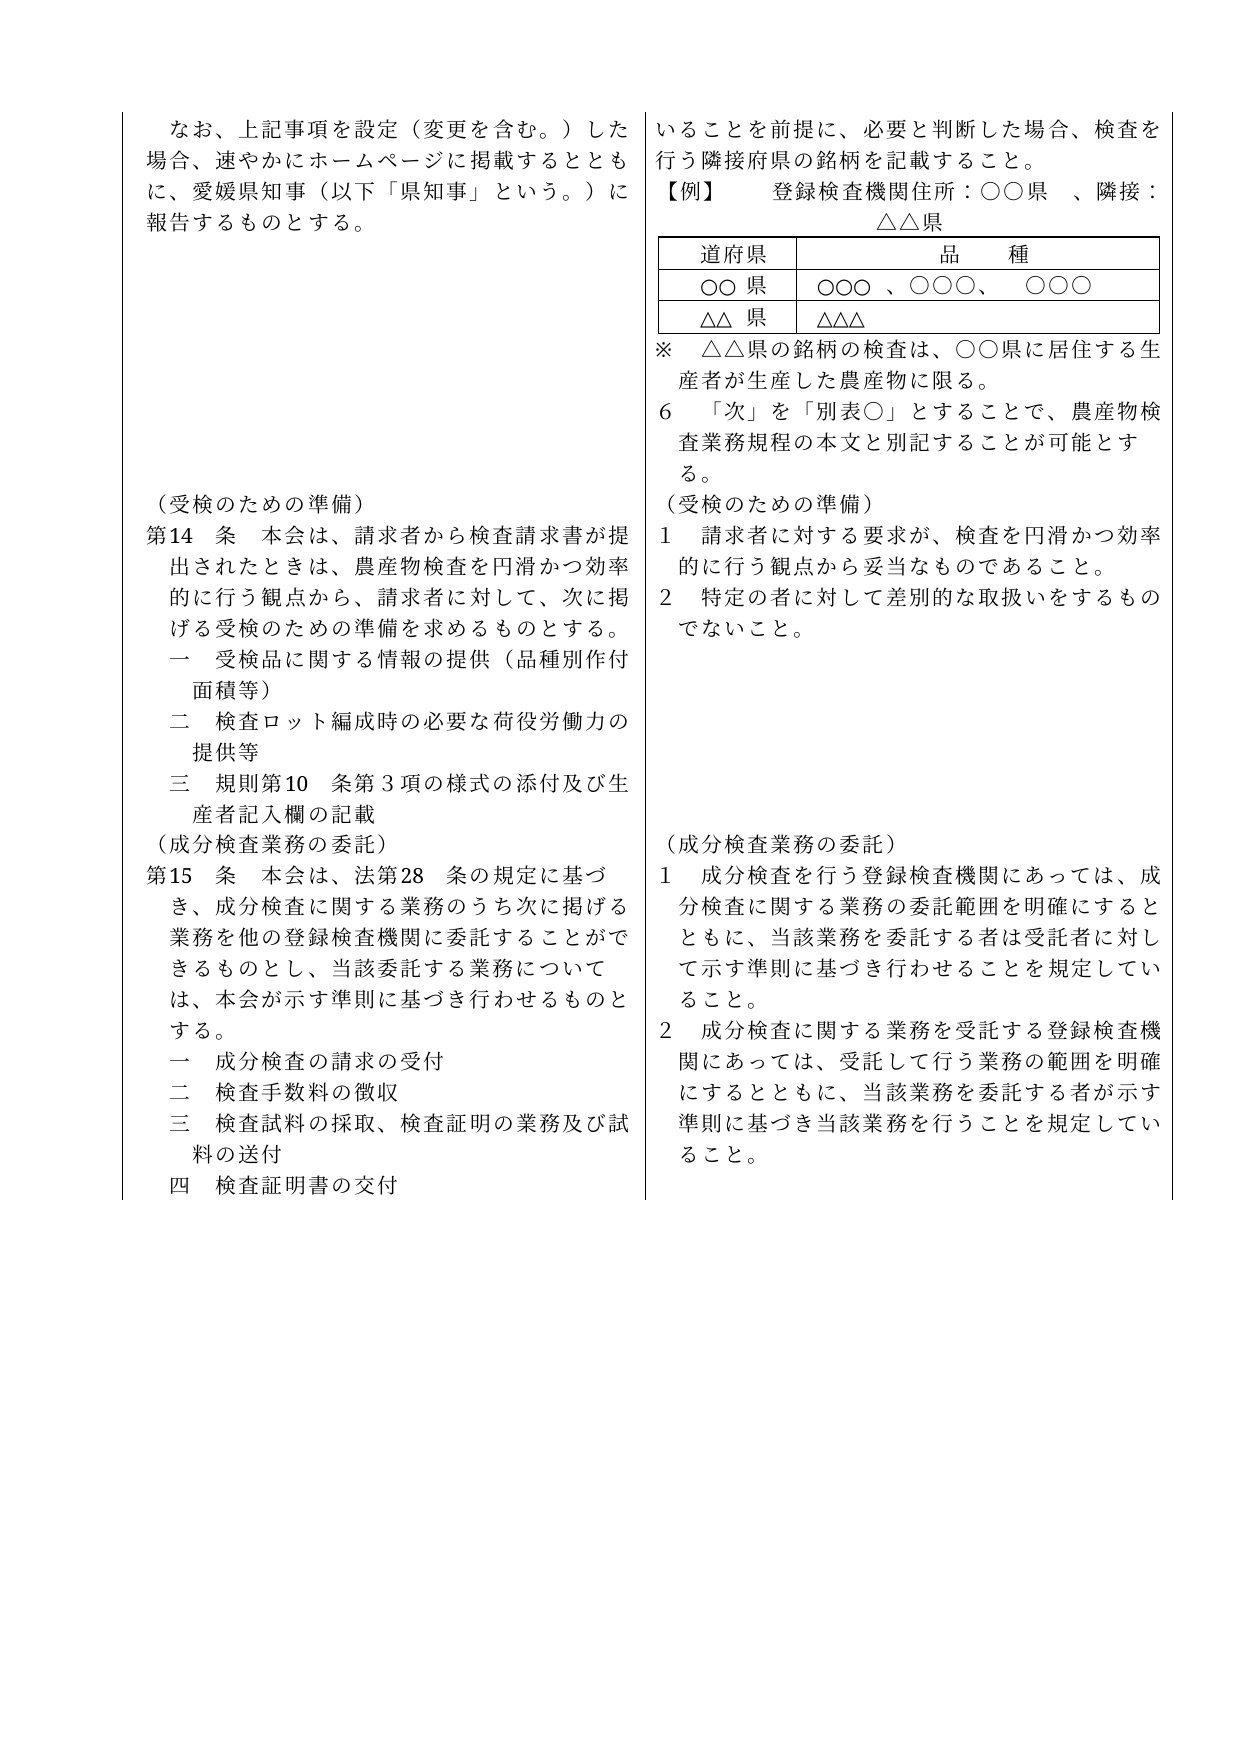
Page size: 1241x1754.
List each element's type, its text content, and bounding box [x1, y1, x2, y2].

table_cell （受検のための準備） 第14条 本会は、請求者から検査請求書が提出されたときは、農産物検査を円滑かつ効率的に行う観点から、請求者に対して、次に掲げる受検のための準備を求めるものとする。 一 受検品に関する情報の提供（品種別作付面積等） 二 検査ロット編成時の必要な荷役労働力の提供等 三 規則第10条第３項の様式の添付及び生産者記入欄の記載 [123, 488, 645, 828]
table_cell △△県 [659, 301, 796, 332]
table_cell 道府県 [659, 238, 796, 268]
table_cell [646, 236, 658, 332]
table_cell ○○○、○○○、 ○○○ [797, 270, 1159, 300]
table_cell （成分検査業務の委託） 第15条 本会は、法第28条の規定に基づき、成分検査に関する業務のうち次に掲げる業務を他の登録検査機関に委託することができるものとし、当該委託する業務については、本会が示す準則に基づき行わせるものとする。 一 成分検査の請求の受付 二 検査手数料の徴収 三 検査試料の採取、検査証明の業務及び試料の送付 四 検査証明書の交付 [123, 829, 645, 1200]
table_cell ○○県 [659, 270, 796, 300]
table_cell △△△ [797, 301, 1159, 332]
table_cell （受検のための準備） １ 請求者に対する要求が、検査を円滑かつ効率的に行う観点から妥当なものであること。 ２ 特定の者に対して差別的な取扱いをするものでないこと。 [646, 488, 1172, 828]
table_cell なお、上記事項を設定（変更を含む。）した場合、速やかにホームページに掲載するとともに、愛媛県知事（以下「県知事」という。）に報告するものとする。 [123, 112, 645, 488]
table_cell （成分検査業務の委託） １ 成分検査を行う登録検査機関にあっては、成分検査に関する業務の委託範囲を明確にするとともに、当該業務を委託する者は受託者に対して示す準則に基づき行わせることを規定していること。 ２ 成分検査に関する業務を受託する登録検査機関にあっては、受託して行う業務の範囲を明確にするとともに、当該業務を委託する者が示す準則に基づき当該業務を行うことを規定していること。 [646, 829, 1172, 1200]
table_cell ※ △△県の銘柄の検査は、○○県に居住する生産者が生産した農産物に限る。 ６ 「次」を「別表○」とすることで、農産物検査業務規程の本文と別記することが可能とする。 [646, 333, 1172, 488]
table_cell [1160, 236, 1172, 332]
table_cell 品 種 [797, 238, 1159, 268]
